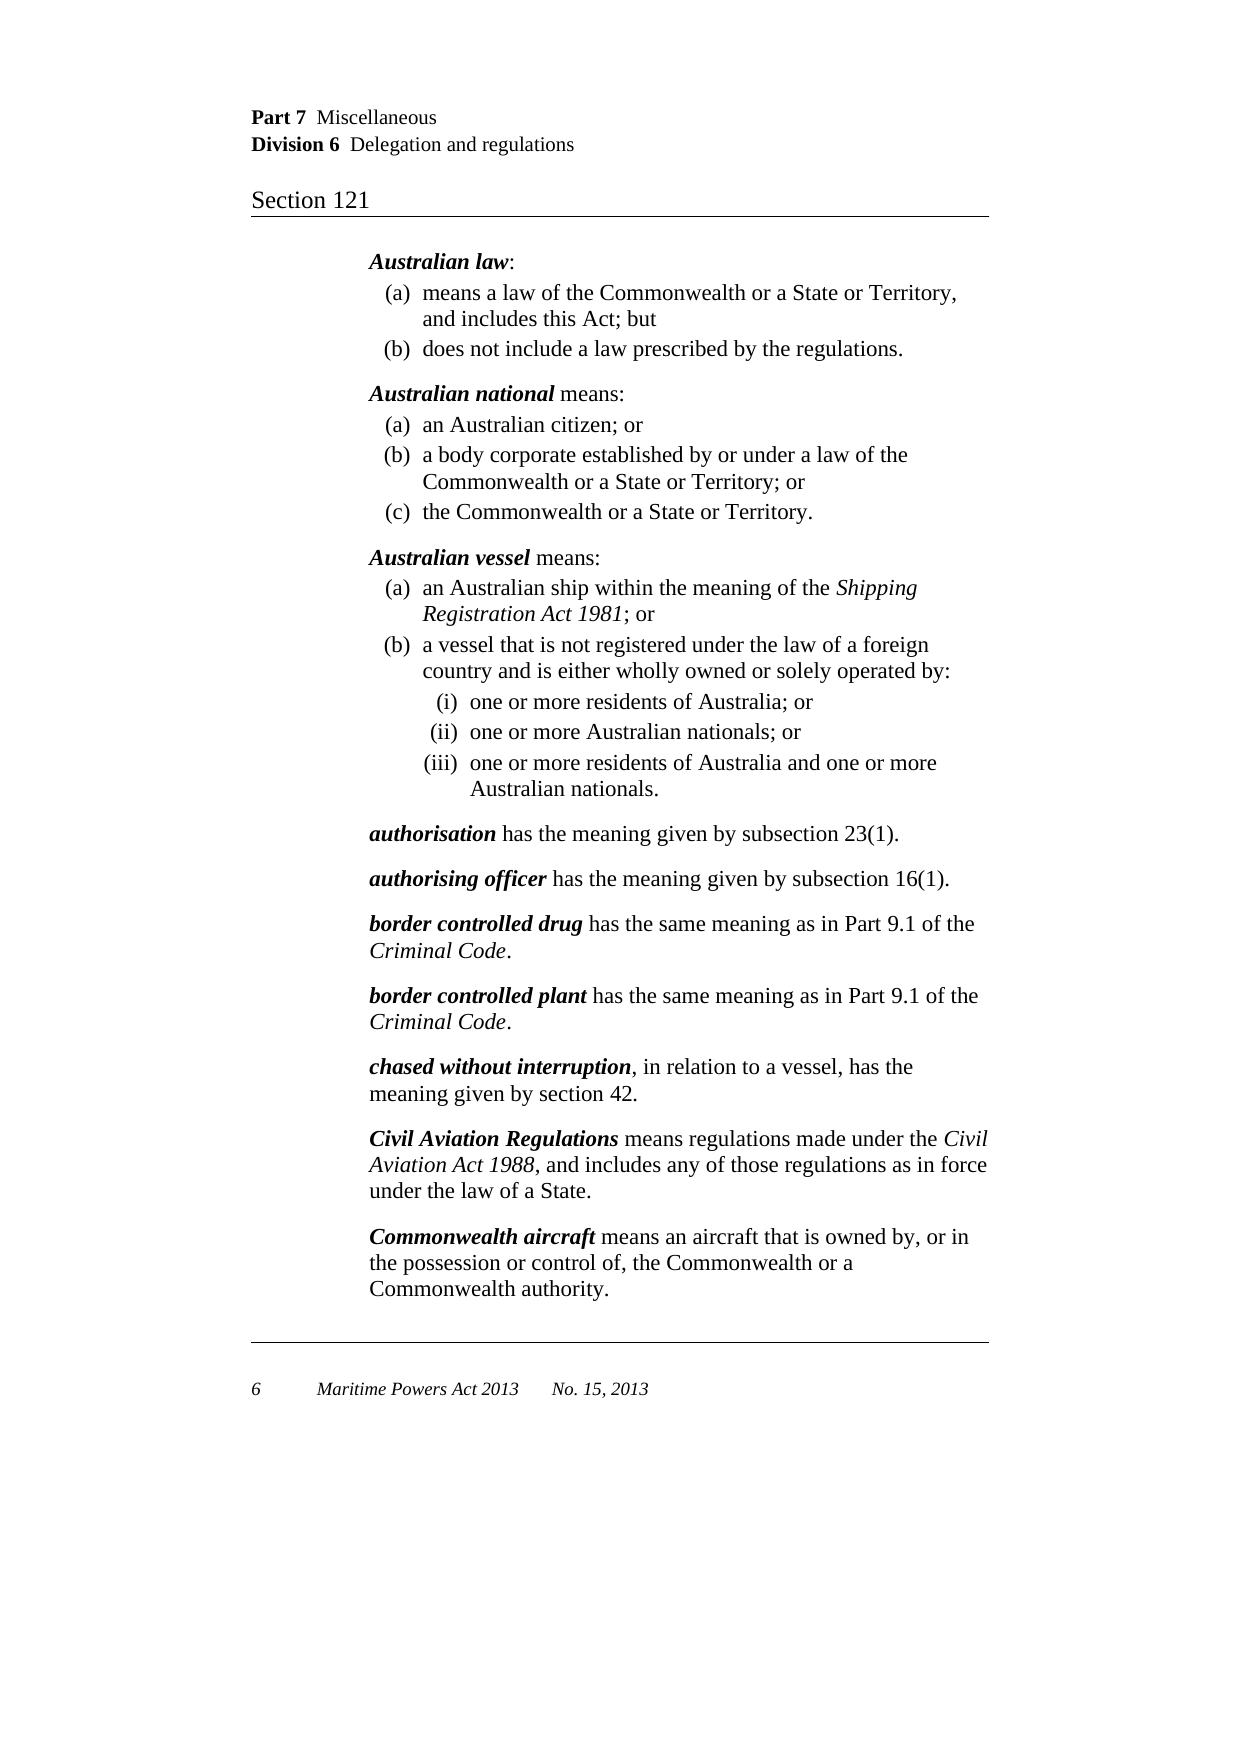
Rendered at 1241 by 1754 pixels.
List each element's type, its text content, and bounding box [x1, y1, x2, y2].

text Australian national means: [369, 381, 989, 407]
text (b) a body corporate established by or under a law of the Commonwealth or a State or Territory; or [251, 442, 989, 494]
text border controlled plant has the same meaning as in Part 9.1 of the Criminal Code. [369, 982, 989, 1035]
text (a) means a law of the Commonwealth or a State or Territory, and includes this Act; but [251, 278, 989, 331]
text (b) does not include a law prescribed by the regulations. [251, 335, 989, 362]
text Australian vessel means: [369, 543, 989, 570]
text (b) a vessel that is not registered under the law of a foreign country and is either wholly owned or solely operated by: [251, 631, 989, 684]
text chased without interruption, in relation to a vessel, has the meaning given by section 42. [369, 1053, 989, 1106]
text border controlled drug has the same meaning as in Part 9.1 of the Criminal Code. [369, 911, 989, 963]
text authorisation has the meaning given by subsection 23(1). [369, 820, 989, 847]
text Civil Aviation Regulations means regulations made under the Civil Aviation Act 1988, and includes any of those regulations as in force under the law of a State. [369, 1125, 989, 1204]
text (i) one or more residents of Australia; or [251, 688, 989, 714]
text authorising officer has the meaning given by subsection 16(1). [369, 865, 989, 892]
text (a) an Australian citizen; or [251, 411, 989, 437]
text (a) an Australian ship within the meaning of the Shipping Registration Act 1981; or [251, 574, 989, 627]
text (iii) one or more residents of Australia and one or more Australian nationals. [251, 749, 989, 802]
text (ii) one or more Australian nationals; or [251, 718, 989, 745]
text Australian law: [369, 248, 989, 274]
text Commonwealth aircraft means an aircraft that is owned by, or in the possession or control of, the Commonwealth or a Commonwealth authority. [369, 1223, 989, 1302]
text (c) the Commonwealth or a State or Territory. [251, 498, 989, 525]
